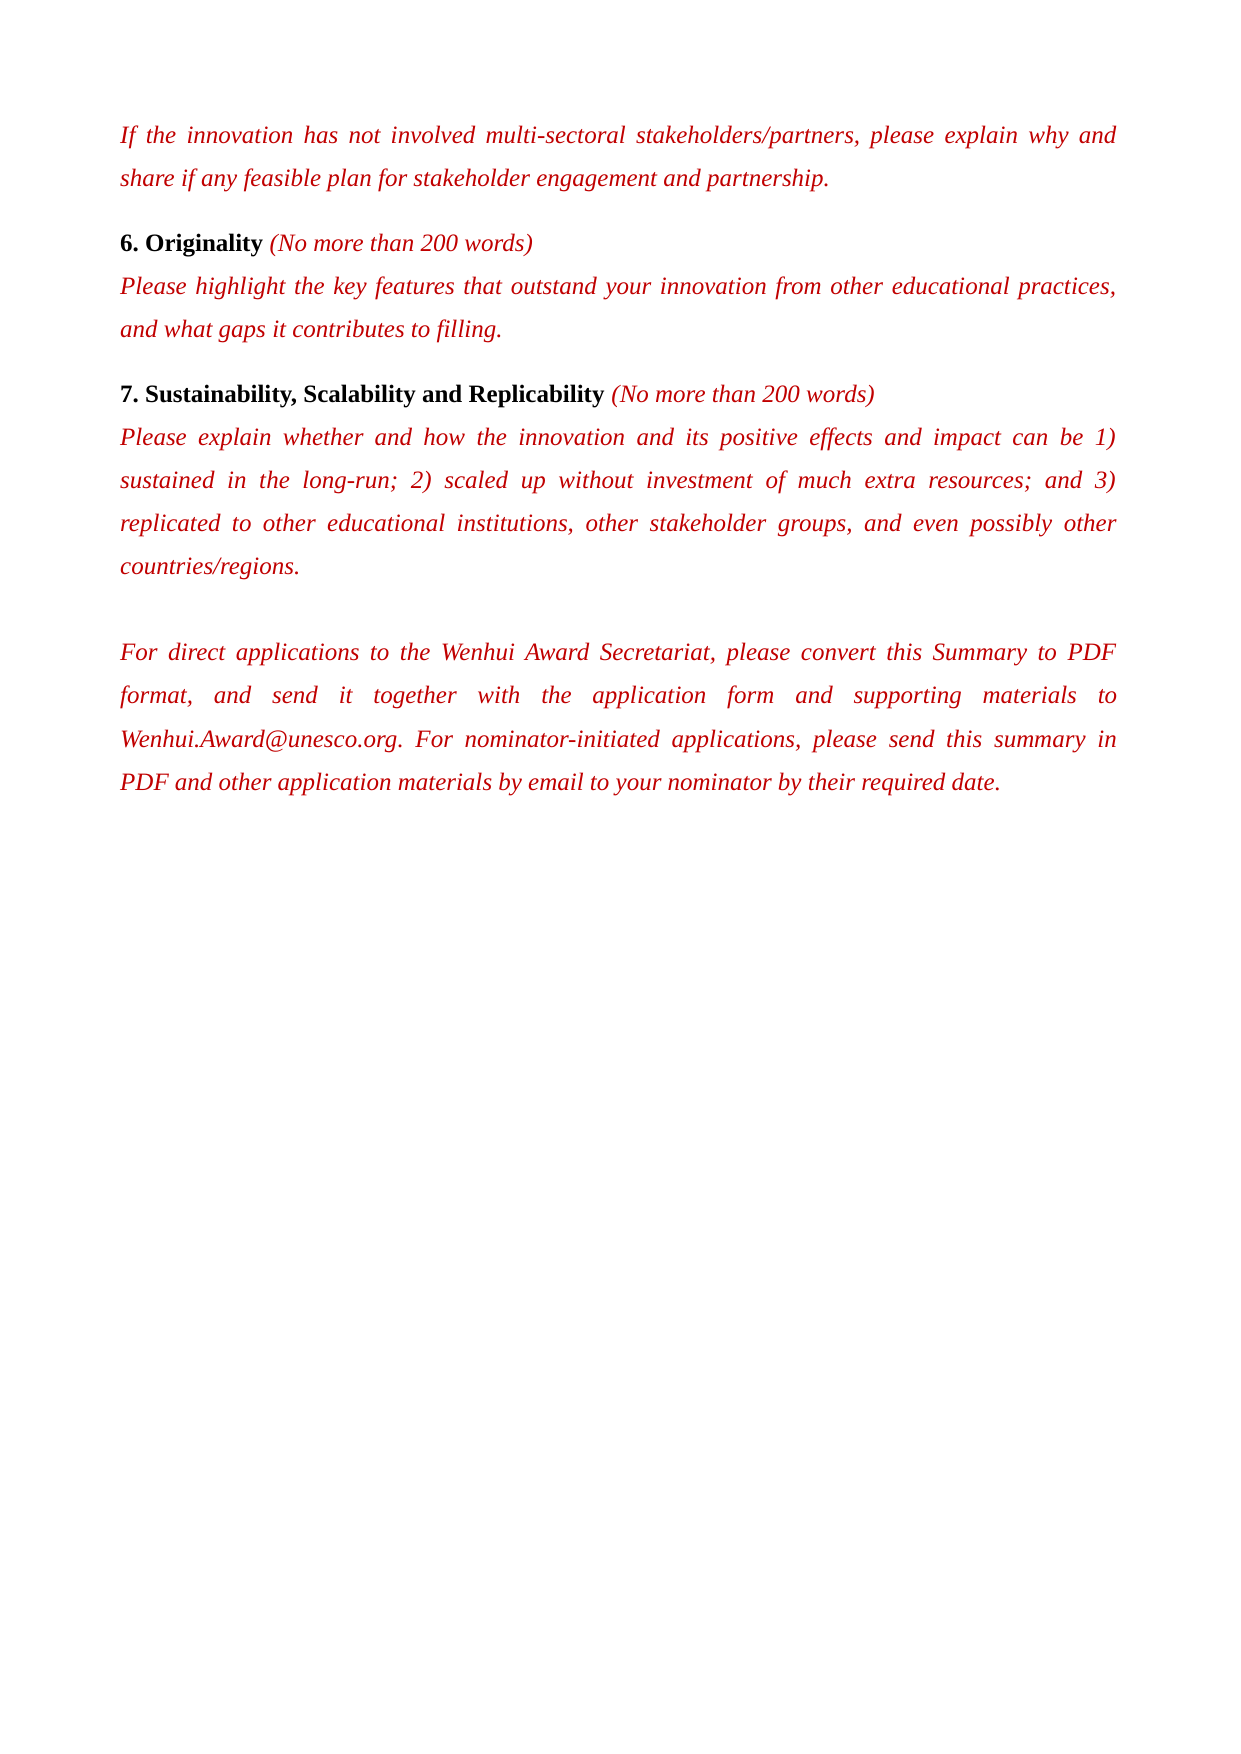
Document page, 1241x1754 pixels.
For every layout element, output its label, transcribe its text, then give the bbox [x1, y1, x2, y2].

text Please highlight the key features that outstand your innovation from other educational practices, and what gaps it contributes to filling. [120, 271, 1120, 343]
text 7. Sustainability, Scalability and Replicability (No more than 200 words) [120, 379, 1120, 407]
text If the innovation has not involved multi-sectoral stakeholders/partners, please explain why and share if any feasible plan for stakeholder engagement and partnership. [120, 120, 1120, 192]
text For direct applications to the Wenhui Award Secretariat, please convert this Summary to PDF format, and send it together with the application form and supporting materials to Wenhui.Award@unesco.org. For nominator-initiated applications, please send this summary in PDF and other application materials by email to your nominator by their required date. [120, 637, 1120, 796]
text Please explain whether and how the innovation and its positive effects and impact can be 1) sustained in the long-run; 2) scaled up without investment of much extra resources; and 3) replicated to other educational institutions, other stakeholder groups, and even possibly other countries/regions. [120, 422, 1120, 580]
text 6. Originality (No more than 200 words) [120, 228, 1120, 257]
